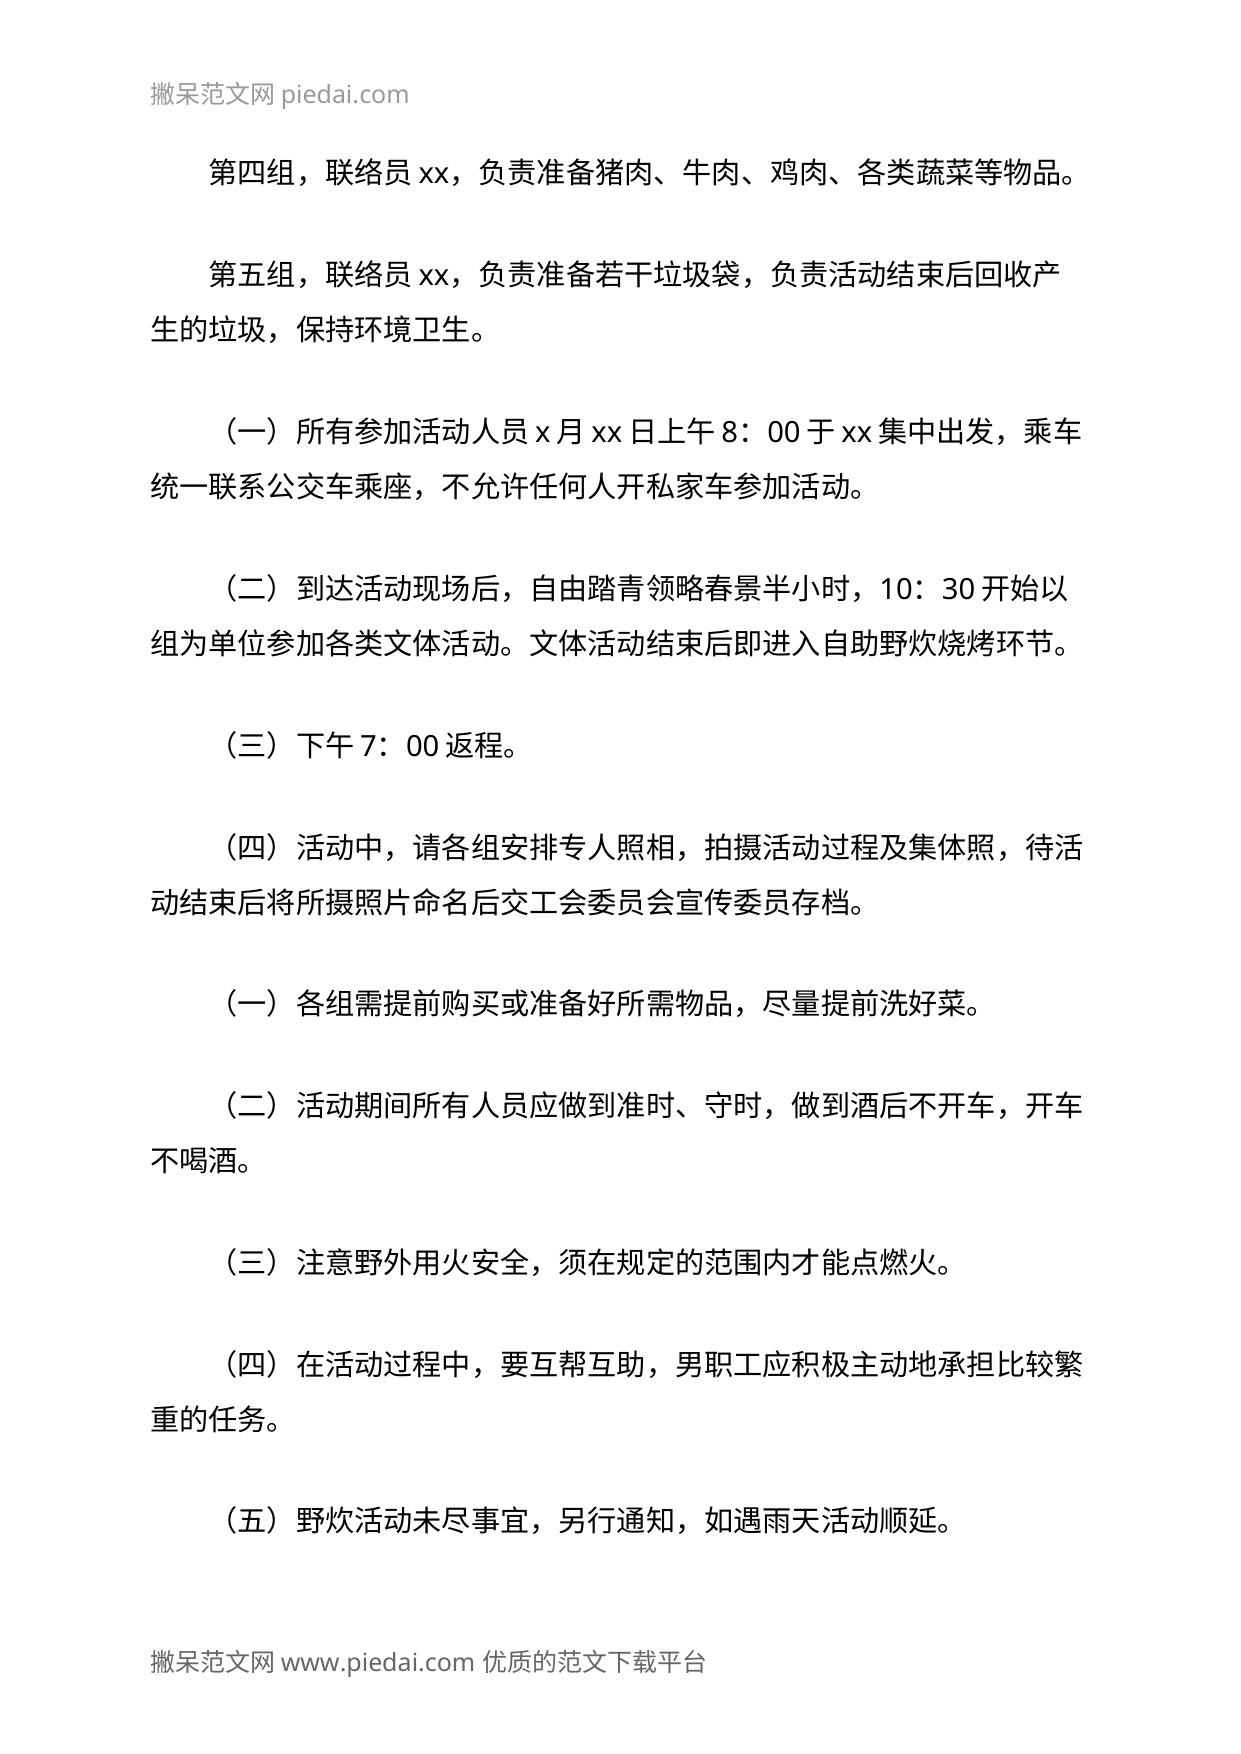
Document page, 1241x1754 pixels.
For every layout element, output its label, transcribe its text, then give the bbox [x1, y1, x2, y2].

text （五）野炊活动未尽事宜，另行通知，如遇雨天活动顺延。 [150, 1498, 1090, 1540]
text （三）下午7：00返程。 [150, 722, 1090, 765]
text （一）所有参加活动人员x月xx日上午8：00于xx集中出发，乘车统一联系公交车乘座，不允许任何人开私家车参加活动。 [150, 409, 1090, 506]
text （四）在活动过程中，要互帮互助，男职工应积极主动地承担比较繁重的任务。 [150, 1341, 1090, 1438]
text 第五组，联络员xx，负责准备若干垃圾袋，负责活动结束后回收产生的垃圾，保持环境卫生。 [150, 252, 1090, 349]
text 第四组，联络员xx，负责准备猪肉、牛肉、鸡肉、各类蔬菜等物品。 [150, 150, 1090, 192]
text （二）到达活动现场后，自由踏青领略春景半小时，10：30开始以组为单位参加各类文体活动。文体活动结束后即进入自助野炊烧烤环节。 [150, 566, 1090, 663]
text （四）活动中，请各组安排专人照相，拍摄活动过程及集体照，待活动结束后将所摄照片命名后交工会委员会宣传委员存档。 [150, 824, 1090, 921]
text （二）活动期间所有人员应做到准时、守时，做到酒后不开车，开车不喝酒。 [150, 1083, 1090, 1180]
text （三）注意野外用火安全，须在规定的范围内才能点燃火。 [150, 1239, 1090, 1282]
text （一）各组需提前购买或准备好所需物品，尽量提前洗好菜。 [150, 981, 1090, 1023]
